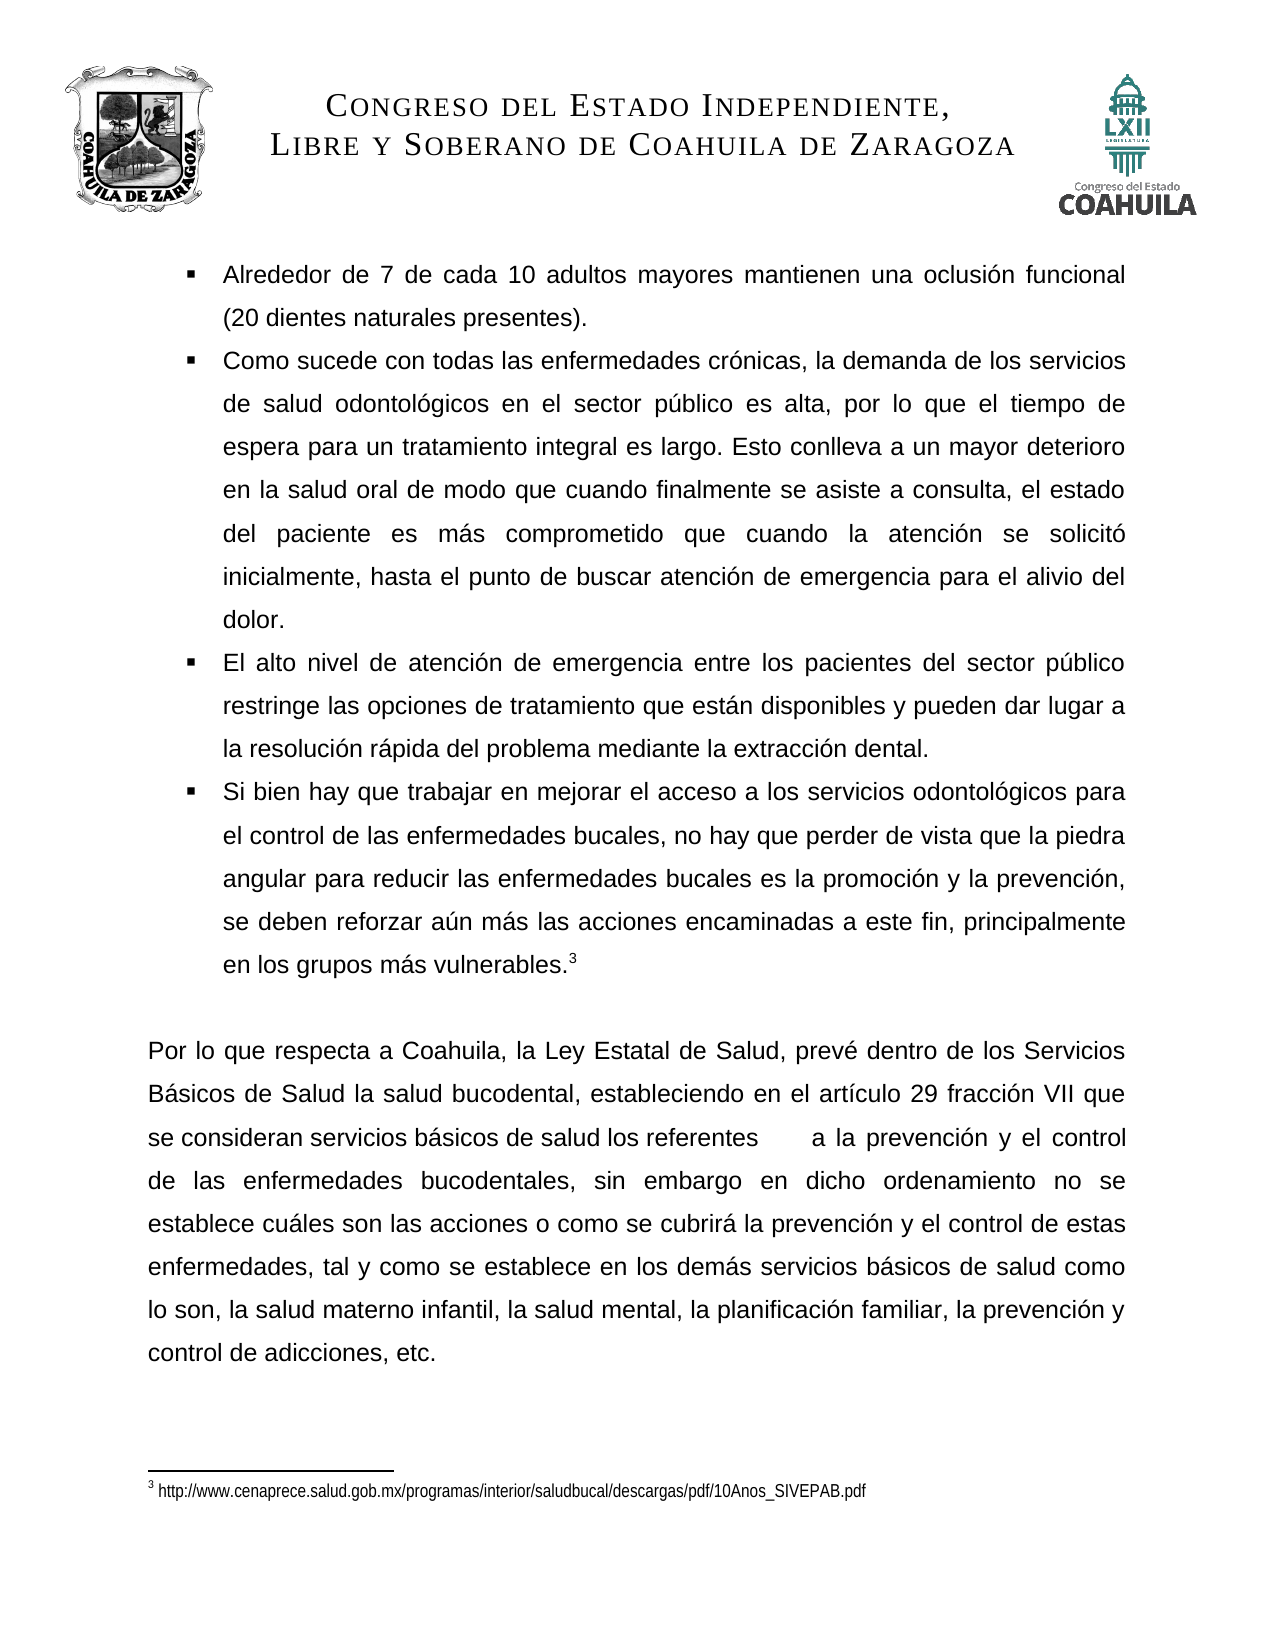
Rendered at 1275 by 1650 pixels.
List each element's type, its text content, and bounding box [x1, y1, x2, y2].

list Como sucede con todas las enfermedades crónicas, la demanda de los servicios de salud odontológicos en el sector público es alta, por lo que el tiempo de espera para un tratamiento integral es largo. Esto conlleva a un mayor deterioro en la salud oral de modo que cuando finalmente se asiste a consulta, el estado del paciente es más comprometido que cuando la atención se solicitó inicialmente, hasta el punto de buscar atención de emergencia para el alivio del dolor. [185, 346, 1127, 633]
list Si bien hay que trabajar en mejorar el acceso a los servicios odontológicos para el control de las enfermedades bucales, no hay que perder de vista que la piedra angular para reducir las enfermedades bucales es la promoción y la prevención, se deben reforzar aún más las acciones encaminadas a este fin, principalmente en los grupos más vulnerables. [185, 777, 1127, 979]
picture [1049, 59, 1209, 227]
list Alrededor de 7 de cada 10 adultos mayores mantienen una oclusión funcional (20 dientes naturales presentes). [185, 259, 1127, 332]
list El alto nivel de atención de emergencia entre los pacientes del sector público restringe las opciones de tratamiento que están disponibles y pueden dar lugar a la resolución rápida del problema mediante la extracción dental. [185, 648, 1127, 763]
text Por lo que respecta a Coahuila, la Ley Estatal de Salud, prevé dentro de los Servicios Básicos de Salud la salud bucodental, estableciendo en el artículo 29 fracción VII que se consideran servicios básicos de salud los referentes a la prevención y el control de las enfermedades bucodentales, sin embargo en dicho ordenamiento no se establece cuáles son las acciones o como se cubrirá la prevención y el control de estas enfermedades, tal y como se establece en los demás servicios básicos de salud como lo son, la salud materno infantil, la salud mental, la planificación familiar, la prevención y control de adicciones, etc. [148, 1036, 1127, 1367]
picture [64, 66, 213, 212]
